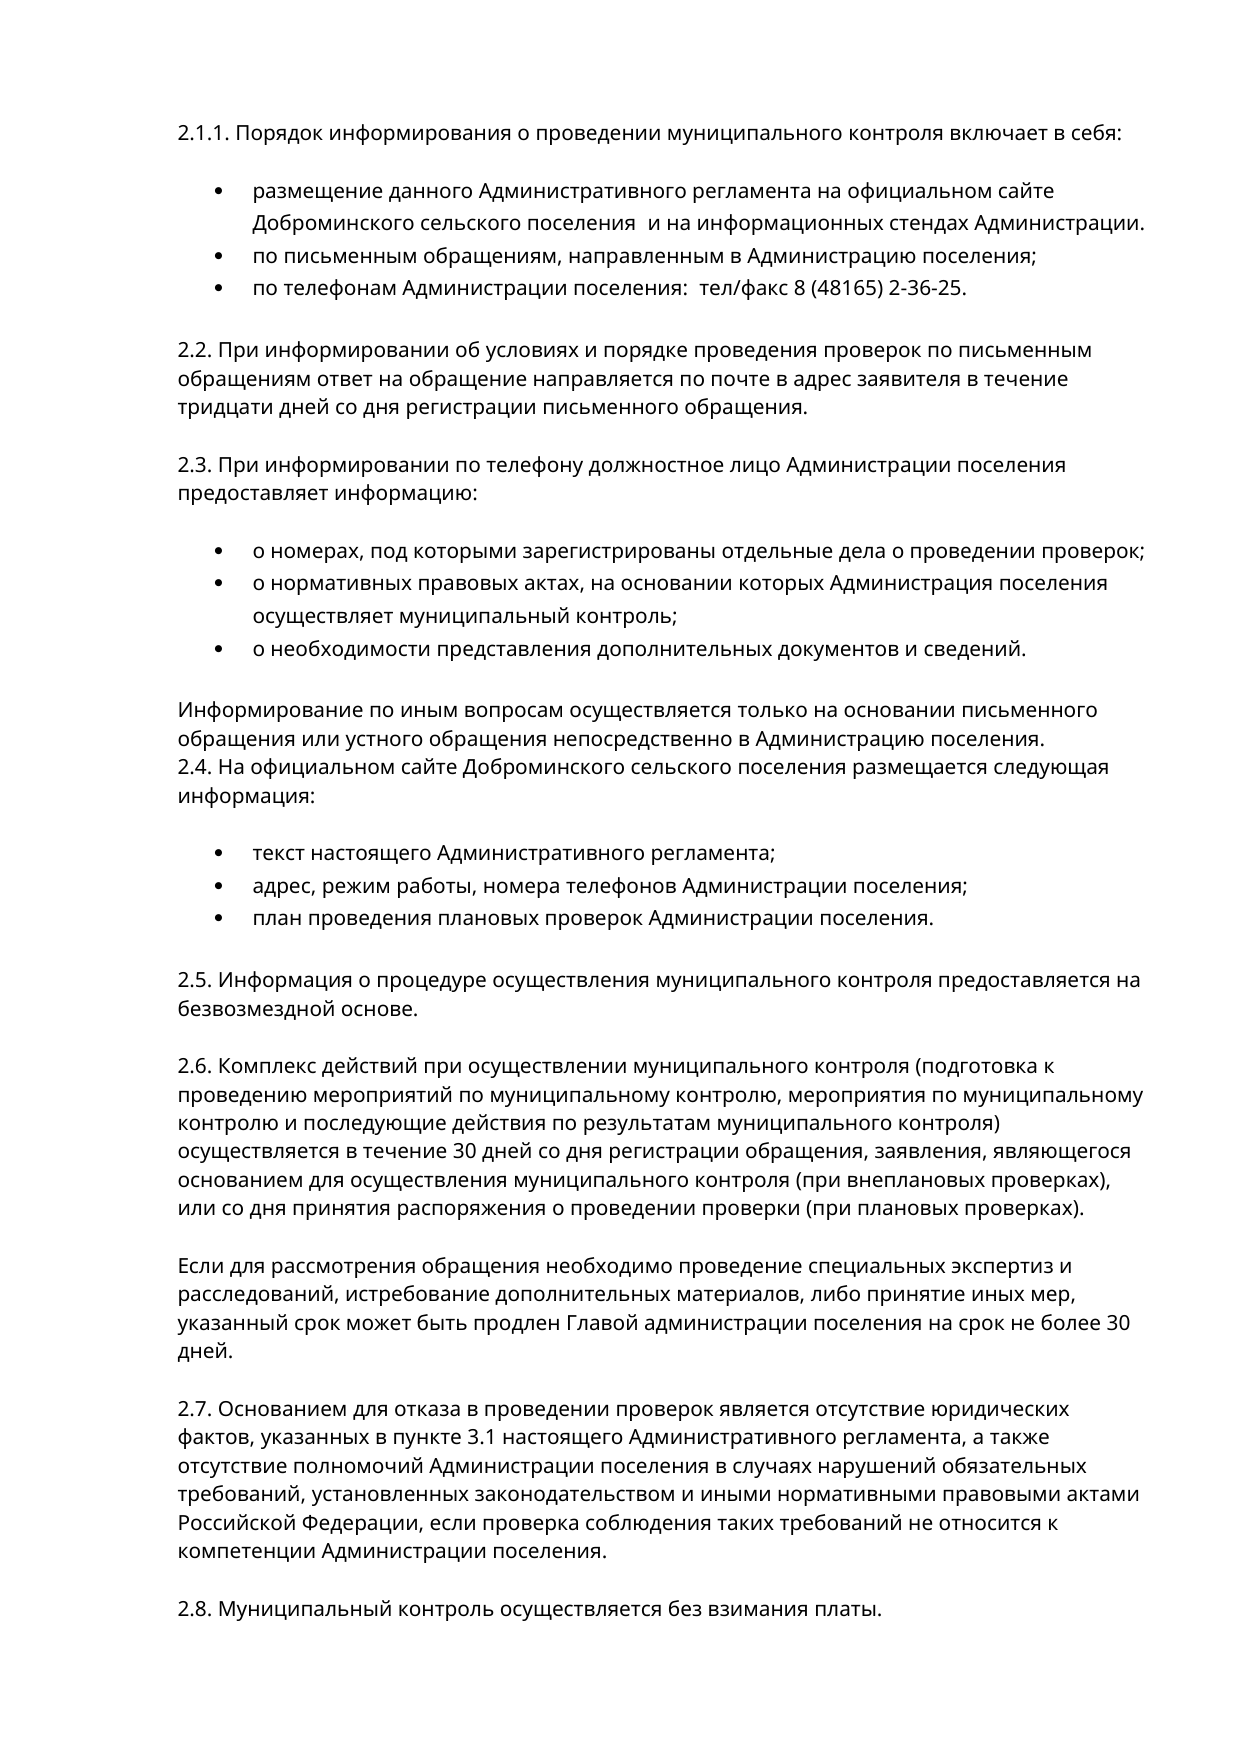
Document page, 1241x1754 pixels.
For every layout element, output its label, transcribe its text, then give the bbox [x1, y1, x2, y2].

list по письменным обращениям, направленным в Администрацию поселения; [215, 241, 1152, 269]
text Информирование по иным вопросам осуществляется только на основании письменного обращения или устного обращения непосредственно в Администрацию поселения. 2.4. На официальном сайте Доброминского сельского поселения размещается следующая информация: [177, 695, 1152, 809]
text 2.6. Комплекс действий при осуществлении муниципального контроля (подготовка к проведению мероприятий по муниципальному контролю, мероприятия по муниципальному контролю и последующие действия по результатам муниципального контроля) осуществляется в течение 30 дней со дня регистрации обращения, заявления, являющегося основанием для осуществления муниципального контроля (при внеплановых проверках), или со дня принятия распоряжения о проведении проверки (при плановых проверках). [177, 1051, 1152, 1222]
list адрес, режим работы, номера телефонов Администрации поселения; [215, 871, 1152, 899]
list план проведения плановых проверок Администрации поселения. [215, 903, 1152, 932]
list о нормативных правовых актах, на основании которых Администрация поселения осуществляет муниципальный контроль; [215, 568, 1152, 629]
list о необходимости представления дополнительных документов и сведений. [215, 634, 1152, 662]
text 2.8. Муниципальный контроль осуществляется без взимания платы. [177, 1594, 1152, 1622]
text 2.7. Основанием для отказа в проведении проверок является отсутствие юридических фактов, указанных в пункте 3.1 настоящего Административного регламента, а также отсутствие полномочий Администрации поселения в случаях нарушений обязательных требований, установленных законодательством и иными нормативными правовыми актами Российской Федерации, если проверка соблюдения таких требований не относится к компетенции Администрации поселения. [177, 1394, 1152, 1565]
text 2.2. При информировании об условиях и порядке проведения проверок по письменным обращениям ответ на обращение направляется по почте в адрес заявителя в течение тридцати дней со дня регистрации письменного обращения. [177, 335, 1152, 421]
list по телефонам Администрации поселения: тел/факс 8 (48165) 2-36-25. [215, 273, 1152, 302]
text 2.5. Информация о процедуре осуществления муниципального контроля предоставляется на безвозмездной основе. [177, 965, 1152, 1022]
list размещение данного Административного регламента на официальном сайте Доброминского сельского поселения и на информационных стендах Администрации. [215, 176, 1152, 237]
list текст настоящего Административного регламента; [215, 838, 1152, 867]
text 2.1.1. Порядок информирования о проведении муниципального контроля включает в себя: [177, 118, 1152, 147]
text Если для рассмотрения обращения необходимо проведение специальных экспертиз и расследований, истребование дополнительных материалов, либо принятие иных мер, указанный срок может быть продлен Главой администрации поселения на срок не более 30 дней. [177, 1251, 1152, 1365]
list о номерах, под которыми зарегистрированы отдельные дела о проведении проверок; [215, 536, 1152, 564]
text 2.3. При информировании по телефону должностное лицо Администрации поселения предоставляет информацию: [177, 450, 1152, 507]
